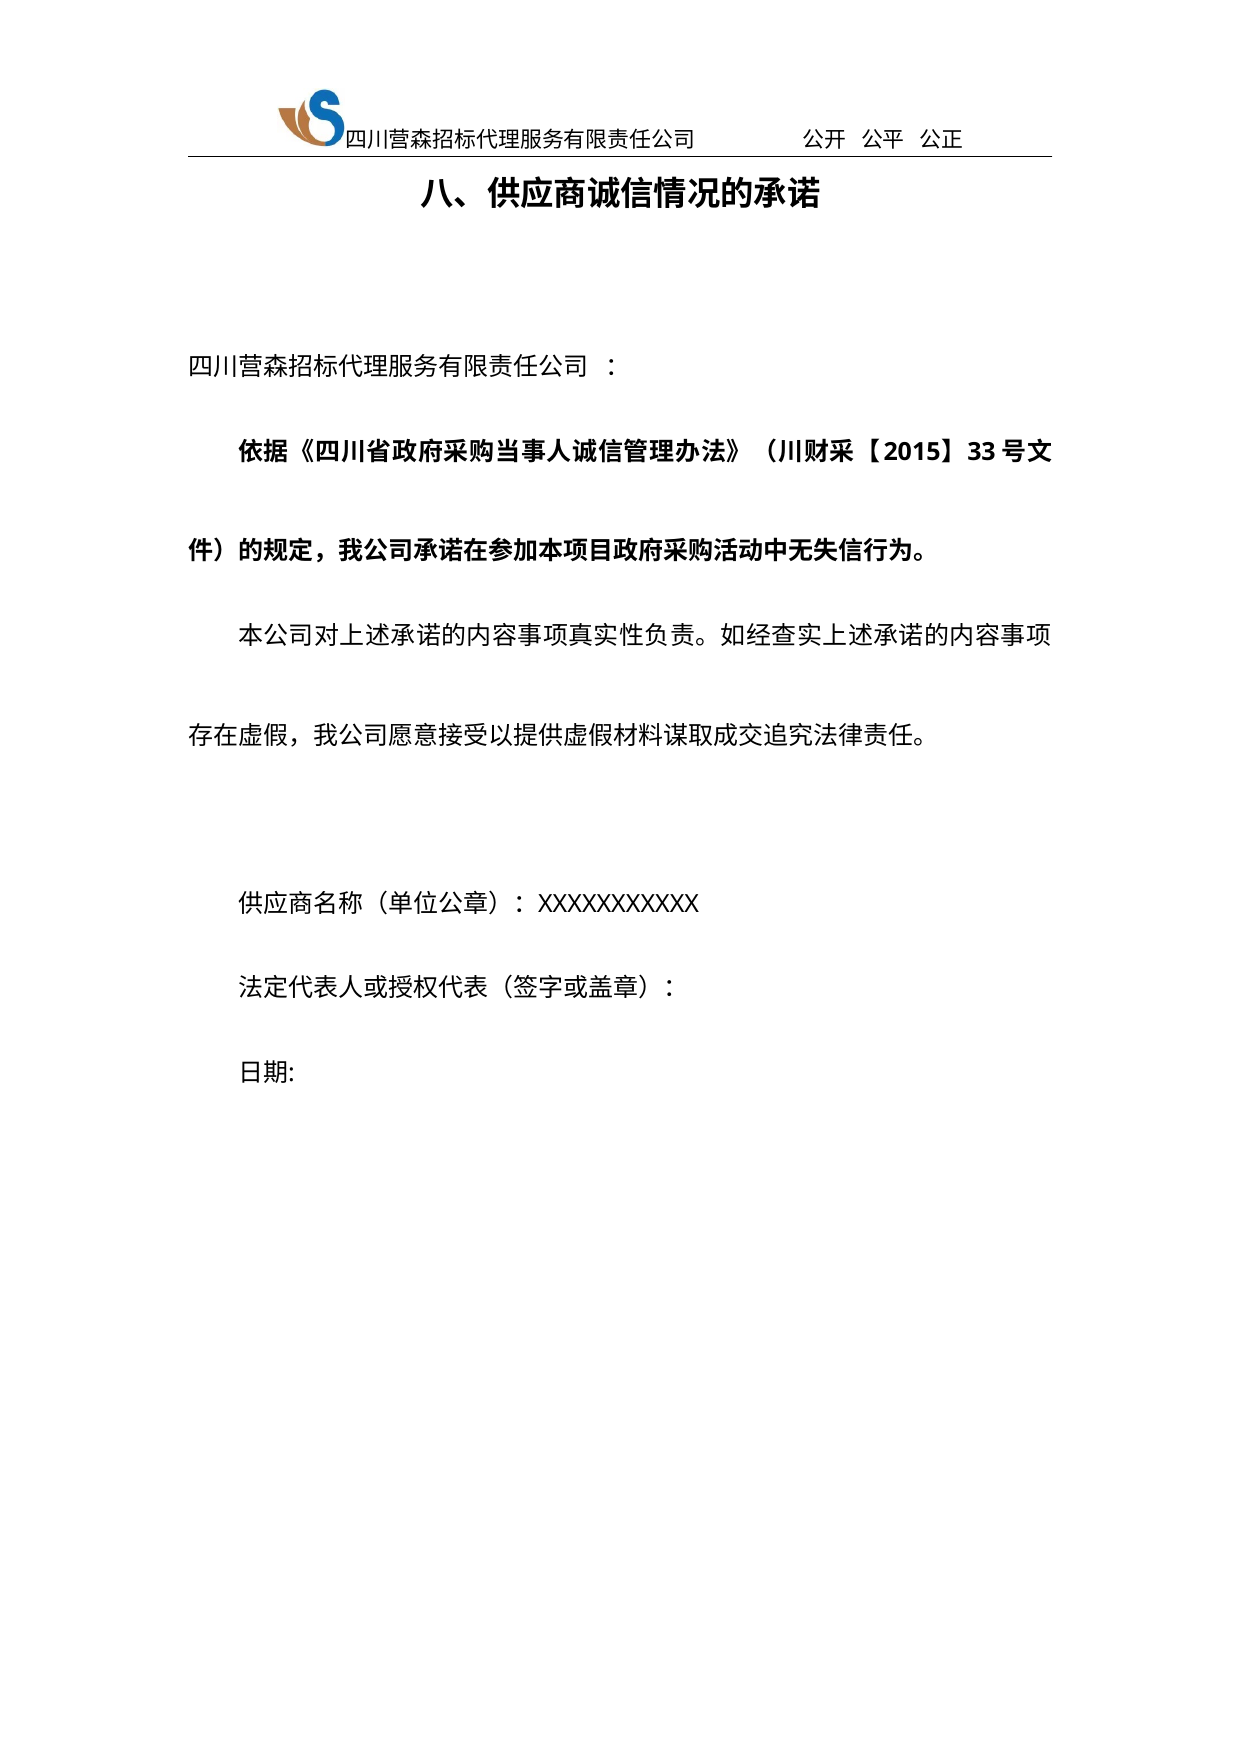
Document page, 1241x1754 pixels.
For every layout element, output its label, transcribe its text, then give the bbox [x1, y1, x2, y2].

subtitle 八、供应商诚信情况的承诺 [188, 157, 1052, 224]
text 日期: [188, 1037, 1052, 1104]
text 本公司对上述承诺的内容事项真实性负责。如经查实上述承诺的内容事项存在虚假，我公司愿意接受以提供虚假材料谋取成交追究法律责任。 [188, 600, 1052, 766]
text 四川营森招标代理服务有限责任公司 ： [188, 331, 1052, 398]
text 依据《四川省政府采购当事人诚信管理办法》（川财采【2015】33号文件）的规定，我公司承诺在参加本项目政府采购活动中无失信行为。 [188, 416, 1052, 582]
picture [277, 88, 345, 148]
text 供应商名称（单位公章）：XXXXXXXXXXX [188, 868, 1052, 934]
text 法定代表人或授权代表（签字或盖章）： [188, 953, 1052, 1019]
